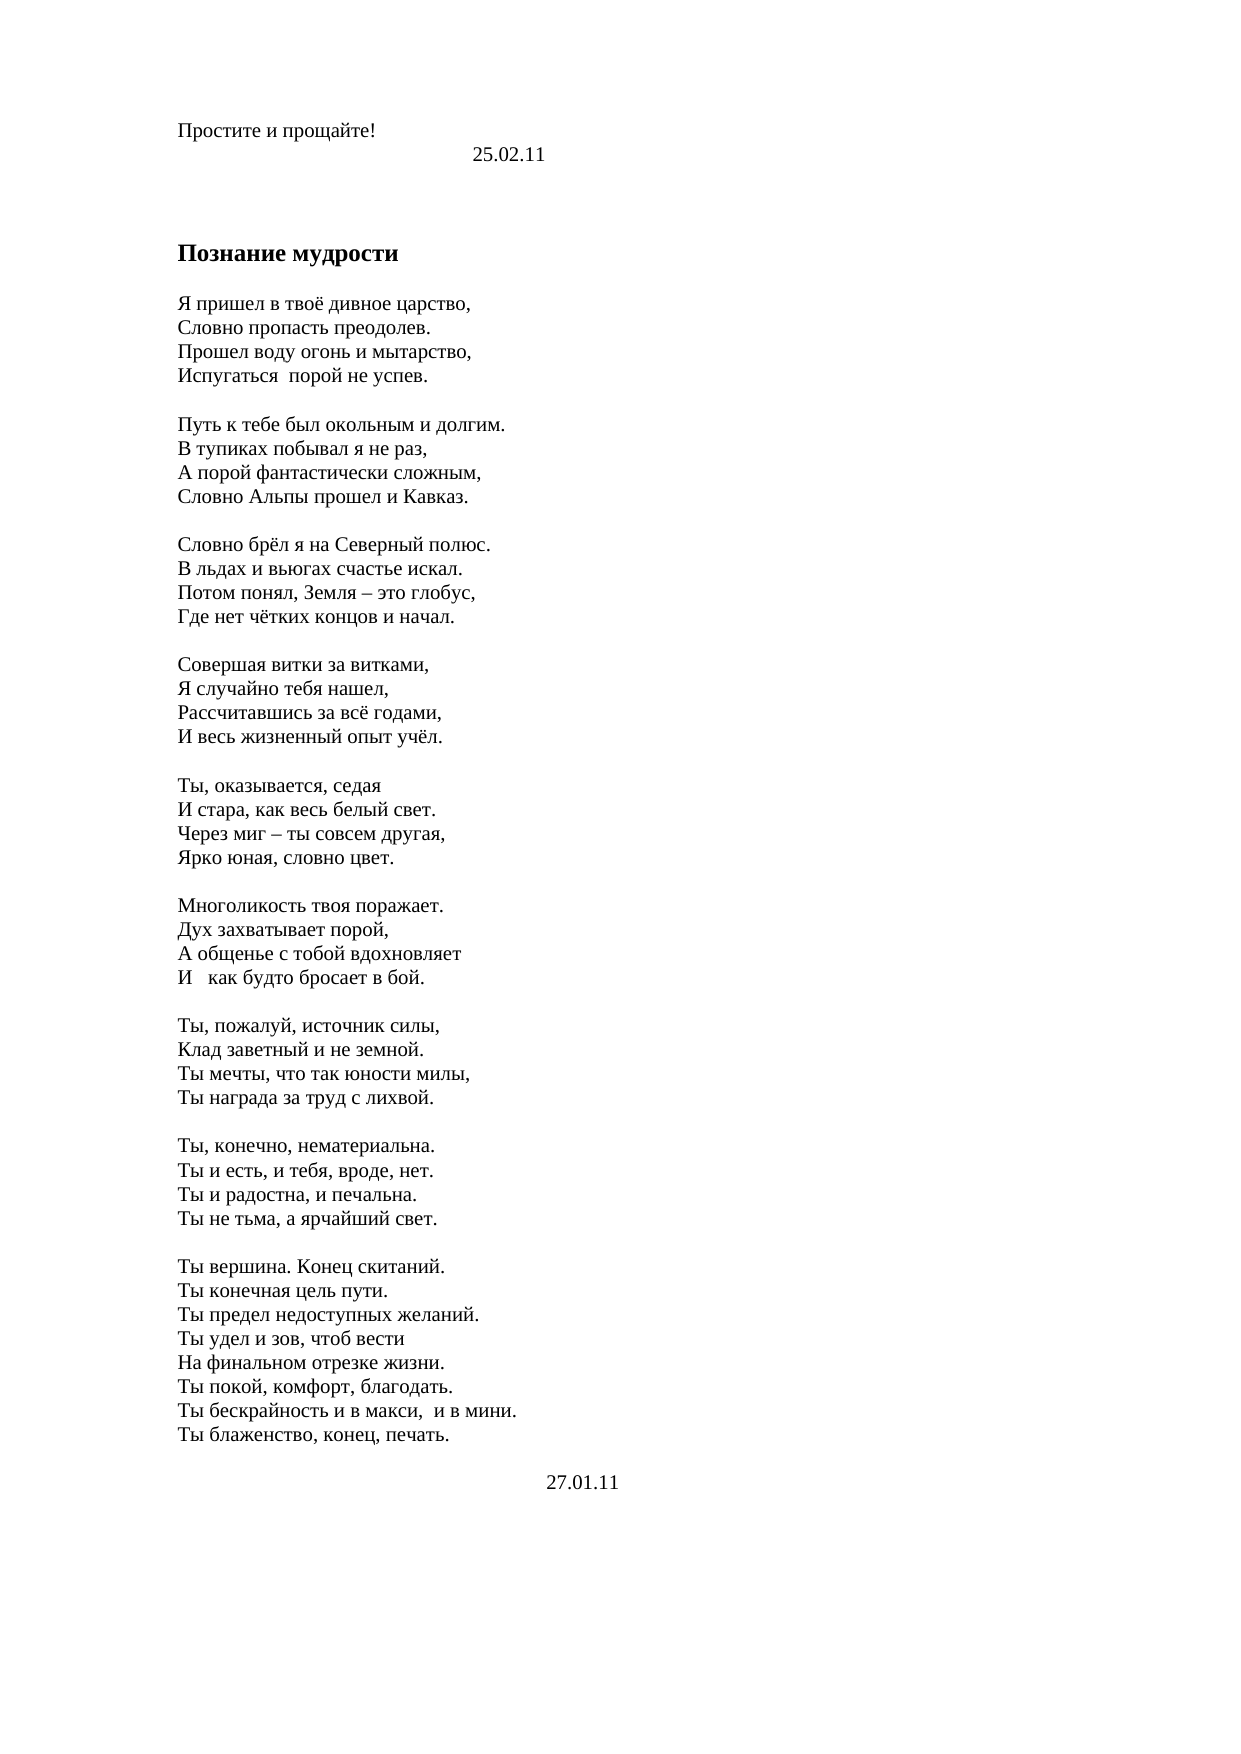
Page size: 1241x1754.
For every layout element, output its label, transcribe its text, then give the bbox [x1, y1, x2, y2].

text Потом понял, Земля – это глобус, [177, 580, 1152, 604]
text Словно Альпы прошел и Кавказ. [177, 484, 1152, 508]
text Ты блаженство, конец, печать. [177, 1422, 1152, 1446]
text Простите и прощайте! [177, 118, 1152, 142]
text А общенье с тобой вдохновляет [177, 941, 1152, 965]
text Ты предел недоступных желаний. [177, 1302, 1152, 1326]
text Познание мудрости [177, 238, 1152, 267]
text Прошел воду огонь и мытарство, [177, 339, 1152, 363]
text Клад заветный и не земной. [177, 1037, 1152, 1061]
text Рассчитавшись за всё годами, [177, 700, 1152, 724]
text Дух захватывает порой, [177, 917, 1152, 941]
text И весь жизненный опыт учёл. [177, 724, 1152, 748]
text В тупиках побывал я не раз, [177, 436, 1152, 460]
text 27.01.11 [495, 1470, 1152, 1494]
text Словно пропасть преодолев. [177, 315, 1152, 339]
text Я пришел в твоё дивное царство, [177, 291, 1152, 315]
text А порой фантастически сложным, [177, 460, 1152, 484]
text Где нет чётких концов и начал. [177, 604, 1152, 628]
text Ты мечты, что так юности милы, [177, 1061, 1152, 1085]
text Испугаться порой не успев. [177, 363, 1152, 387]
text Ты, оказывается, седая [177, 772, 1152, 797]
text В льдах и вьюгах счастье искал. [177, 556, 1152, 580]
text Путь к тебе был окольным и долгим. [177, 412, 1152, 436]
text Ты покой, комфорт, благодать. [177, 1374, 1152, 1398]
text Ты не тьма, а ярчайший свет. [177, 1206, 1152, 1230]
text Ты, пожалуй, источник силы, [177, 1013, 1152, 1037]
text 25.02.11 [398, 142, 1152, 166]
text И стара, как весь белый свет. [177, 797, 1152, 821]
text На финальном отрезке жизни. [177, 1350, 1152, 1374]
text Ты конечная цель пути. [177, 1278, 1152, 1302]
text Совершая витки за витками, [177, 652, 1152, 676]
text Ярко юная, словно цвет. [177, 845, 1152, 869]
text Через миг – ты совсем другая, [177, 821, 1152, 845]
text Я случайно тебя нашел, [177, 676, 1152, 700]
text Ты удел и зов, чтоб вести [177, 1326, 1152, 1350]
text Словно брёл я на Северный полюс. [177, 532, 1152, 556]
text Ты бескрайность и в макси, и в мини. [177, 1398, 1152, 1422]
text Ты вершина. Конец скитаний. [177, 1254, 1152, 1278]
text Ты награда за труд с лихвой. [177, 1085, 1152, 1109]
text Ты и есть, и тебя, вроде, нет. [177, 1157, 1152, 1182]
text Ты, конечно, нематериальна. [177, 1133, 1152, 1157]
text Ты и радостна, и печальна. [177, 1182, 1152, 1206]
text И как будто бросает в бой. [177, 965, 1152, 989]
text Многоликость твоя поражает. [177, 893, 1152, 917]
